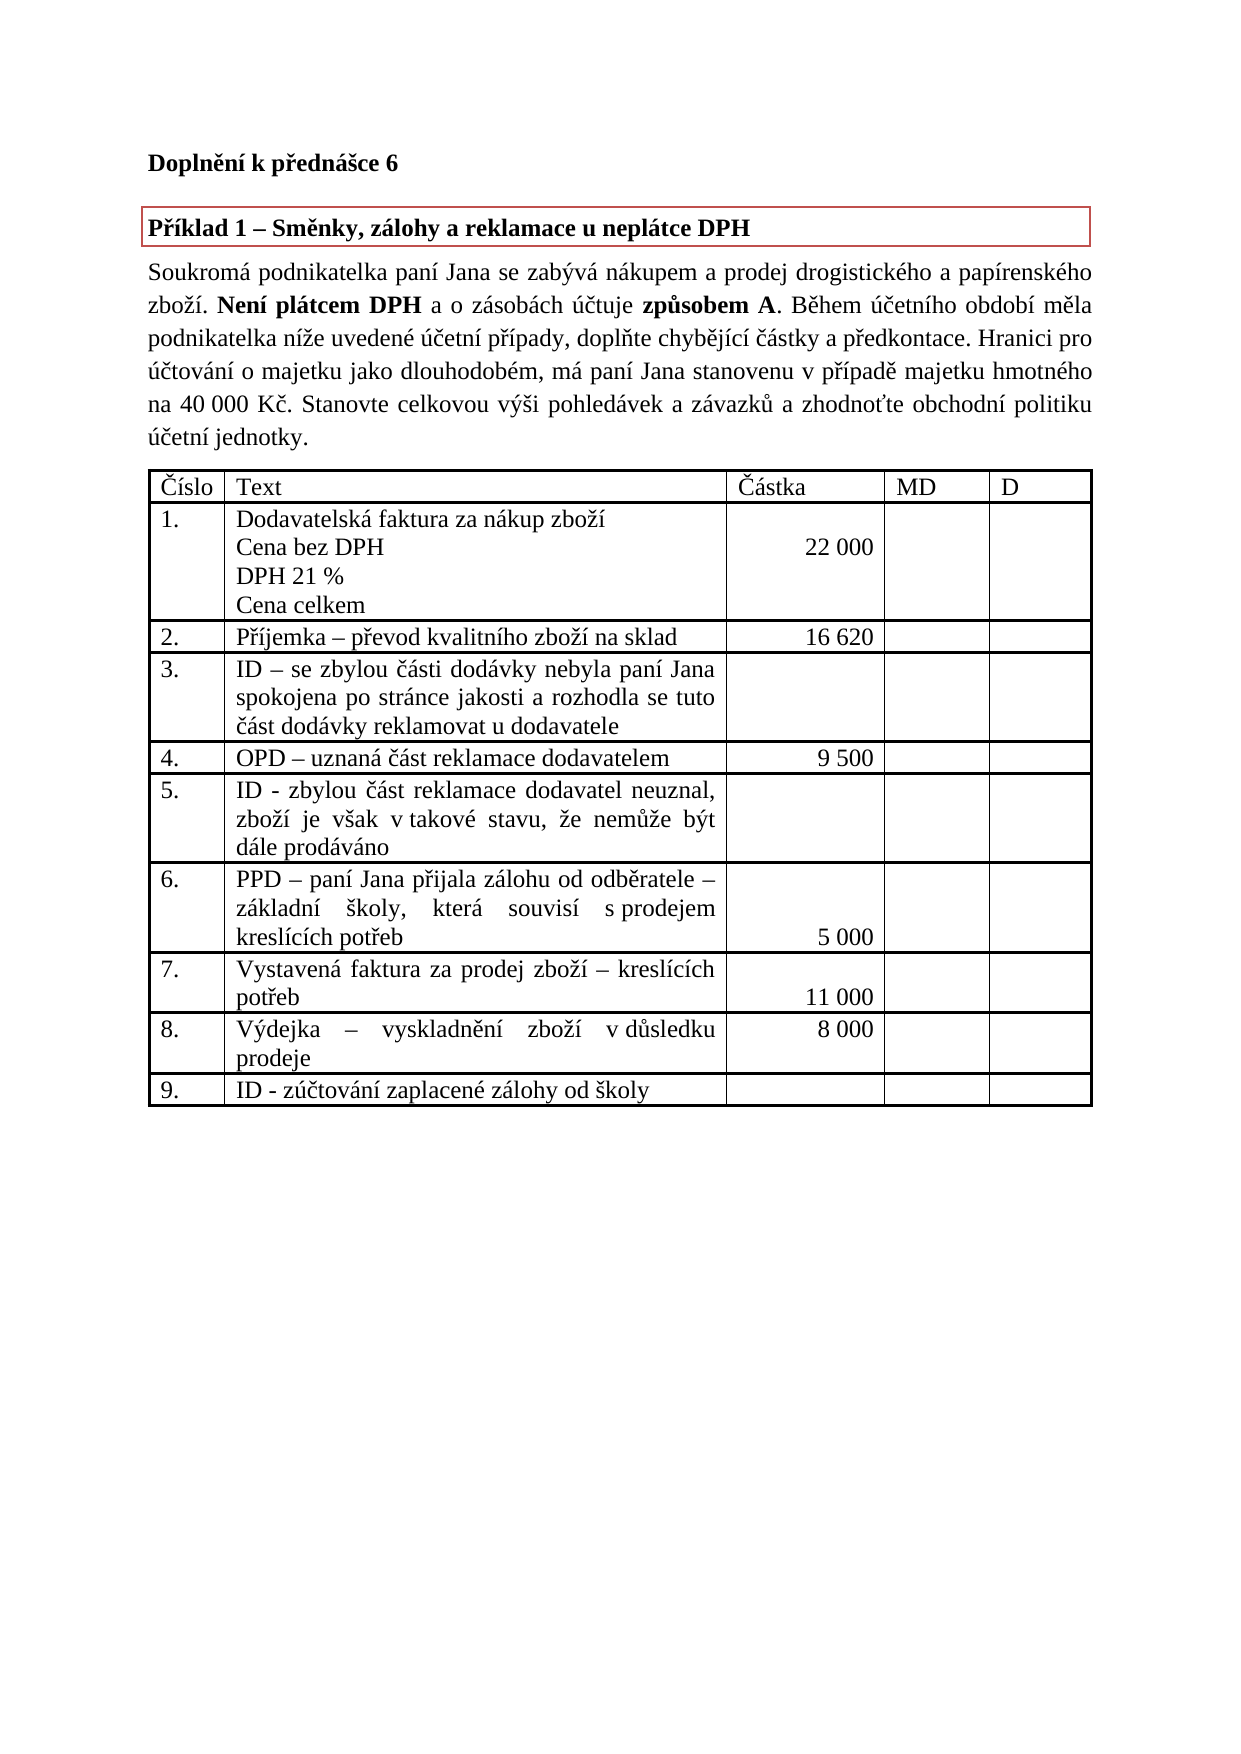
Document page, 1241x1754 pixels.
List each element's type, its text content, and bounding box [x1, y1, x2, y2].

table_cell Vystavená faktura za prodej zboží – kreslících potřeb [225, 954, 726, 1011]
table_cell [885, 504, 989, 619]
table_cell 8. [151, 1014, 224, 1072]
table_cell 3. [151, 654, 224, 740]
table_header Číslo [151, 472, 224, 501]
table_cell 16 620 [727, 622, 884, 651]
table_cell [727, 654, 884, 740]
table_cell Výdejka – vyskladnění zboží v důsledku prodeje [225, 1014, 726, 1072]
table_cell 8 000 [727, 1014, 884, 1072]
table_cell [990, 654, 1090, 740]
table_cell [990, 775, 1090, 861]
table_cell [885, 743, 989, 772]
table_cell 22 000 [727, 504, 884, 619]
table_cell [885, 1075, 989, 1104]
table_header Text [225, 472, 726, 501]
table_cell [885, 654, 989, 740]
table_cell [990, 504, 1090, 619]
table_cell [885, 864, 989, 951]
table_cell [885, 622, 989, 651]
table_cell ID - zbylou část reklamace dodavatel neuznal, zboží je však v takové stavu, že nemůže být dále prodáváno [225, 775, 726, 861]
table_header MD [885, 472, 989, 501]
table_cell 6. [151, 864, 224, 951]
table_cell [885, 1014, 989, 1072]
table_cell PPD – paní Jana přijala zálohu od odběratele – základní školy, která souvisí s prodejem kreslících potřeb [225, 864, 726, 951]
table_cell OPD – uznaná část reklamace dodavatelem [225, 743, 726, 772]
table_cell [990, 622, 1090, 651]
table_header D [990, 472, 1090, 501]
table_cell [990, 1014, 1090, 1072]
table_cell ID – se zbylou části dodávky nebyla paní Jana spokojena po stránce jakosti a rozhodla se tuto část dodávky reklamovat u dodavatele [225, 654, 726, 740]
table_cell 11 000 [727, 954, 884, 1011]
table_cell ID - zúčtování zaplacené zálohy od školy [225, 1075, 726, 1104]
text Soukromá podnikatelka paní Jana se zabývá nákupem a prodej drogistického a papírenského zboží. Není plátcem DPH a o zásobách účtuje způsobem A. Během účetního období měla podnikatelka níže uvedené účetní případy, doplňte chybějící částky a předkontace. Hranici pro účtování o majetku jako dlouhodobém, má paní Jana stanovenu v případě majetku hmotného na 40 000 Kč. Stanovte celkovou výši pohledávek a závazků a zhodnoťte obchodní politiku účetní jednotky. [148, 257, 1093, 451]
table_cell [990, 743, 1090, 772]
table_cell 5 000 [727, 864, 884, 951]
table_header Částka [727, 472, 884, 501]
table_cell [990, 864, 1090, 951]
table_cell 1. [151, 504, 224, 619]
table_cell [727, 775, 884, 861]
table_cell [885, 775, 989, 861]
table_cell Příjemka – převod kvalitního zboží na sklad [225, 622, 726, 651]
table_cell Dodavatelská faktura za nákup zboží Cena bez DPH DPH 21 % Cena celkem [225, 504, 726, 619]
table_cell 2. [151, 622, 224, 651]
table_cell 5. [151, 775, 224, 861]
table_cell 9. [151, 1075, 224, 1104]
table_cell 9 500 [727, 743, 884, 772]
text Doplnění k přednášce 6 [148, 148, 1093, 176]
table_cell [885, 954, 989, 1011]
table_cell 7. [151, 954, 224, 1011]
table_cell [990, 1075, 1090, 1104]
table_cell 4. [151, 743, 224, 772]
text Příklad 1 – Směnky, zálohy a reklamace u neplátce DPH [148, 213, 1089, 242]
table_cell [727, 1075, 884, 1104]
table_cell [990, 954, 1090, 1011]
